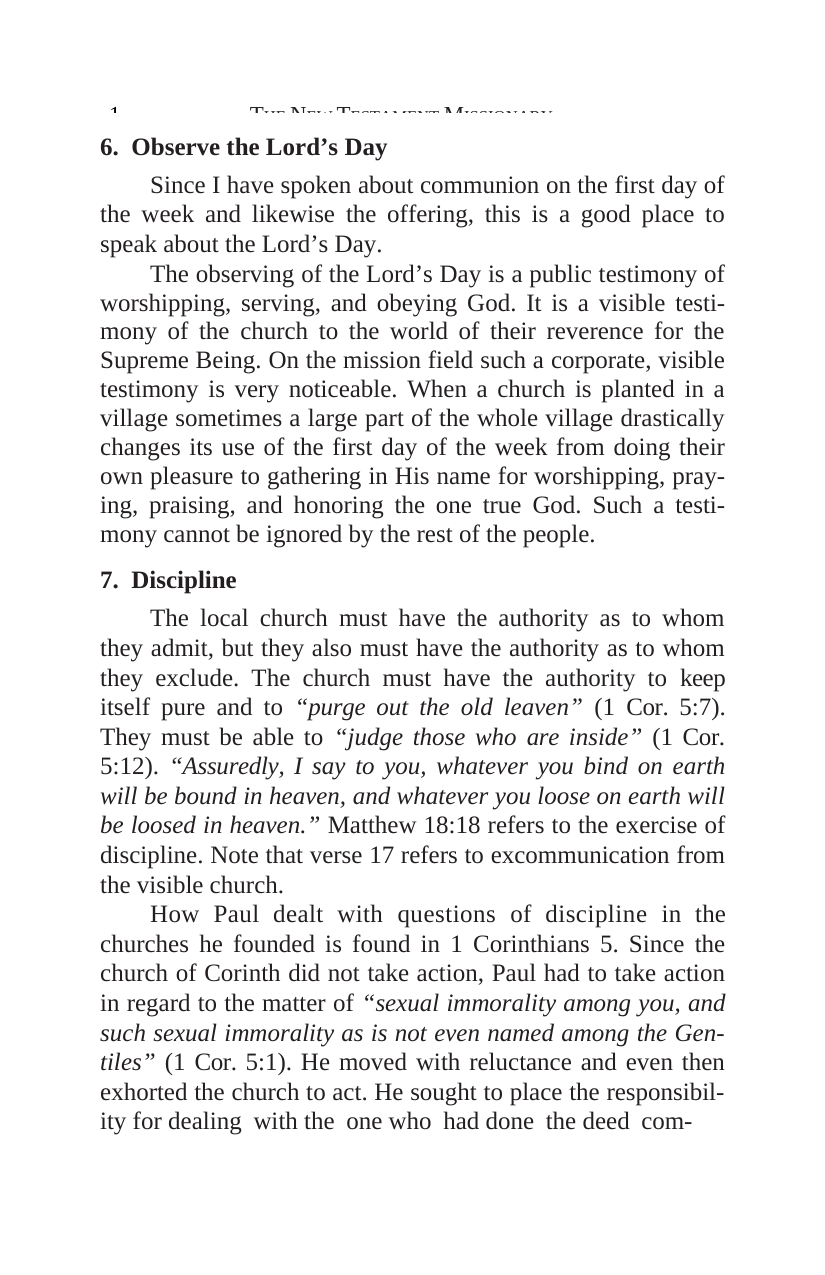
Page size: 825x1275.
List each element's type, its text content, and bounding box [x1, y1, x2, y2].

subtitle Observe the Lord’s Day [100, 132, 737, 161]
text The observing of the Lord’s Day is a public testimony of worshipping, serving, and obeying God. It is a visible testi- mony of the church to the world of their reverence for the Supreme Being. On the mission field such a corporate, visible testimony is very noticeable. When a church is planted in a village sometimes a large part of the whole village drastically changes its use of the first day of the week from doing their own pleasure to gathering in His name for worshipping, pray- ing, praising, and honoring the one true God. Such a testi- mony cannot be ignored by the rest of the people. [100, 259, 726, 548]
subtitle Discipline [100, 565, 737, 594]
text The local church must have the authority as to whom they admit, but they also must have the authority as to whom they exclude. The church must have the authority to keep itself pure and to “purge out the old leaven” (1 Cor. 5:7). They must be able to “judge those who are inside” (1 Cor. 5:12). “Assuredly, I say to you, whatever you bind on earth will be bound in heaven, and whatever you loose on earth will be loosed in heaven.” Matthew 18:18 refers to the exercise of discipline. Note that verse 17 refers to excommunication from the visible church. [100, 603, 726, 898]
text Since I have spoken about communion on the first day of the week and likewise the offering, this is a good place to speak about the Lord’s Day. [100, 170, 725, 258]
text How Paul dealt with questions of discipline in the churches he founded is found in 1 Corinthians 5. Since the church of Corinth did not take action, Paul had to take action in regard to the matter of “sexual immorality among you, and such sexual immorality as is not even named among the Gen- tiles” (1 Cor. 5:1). He moved with reluctance and even then exhorted the church to act. He sought to place the responsibil- ity for dealing with the one who had done the deed com- [100, 899, 726, 1135]
